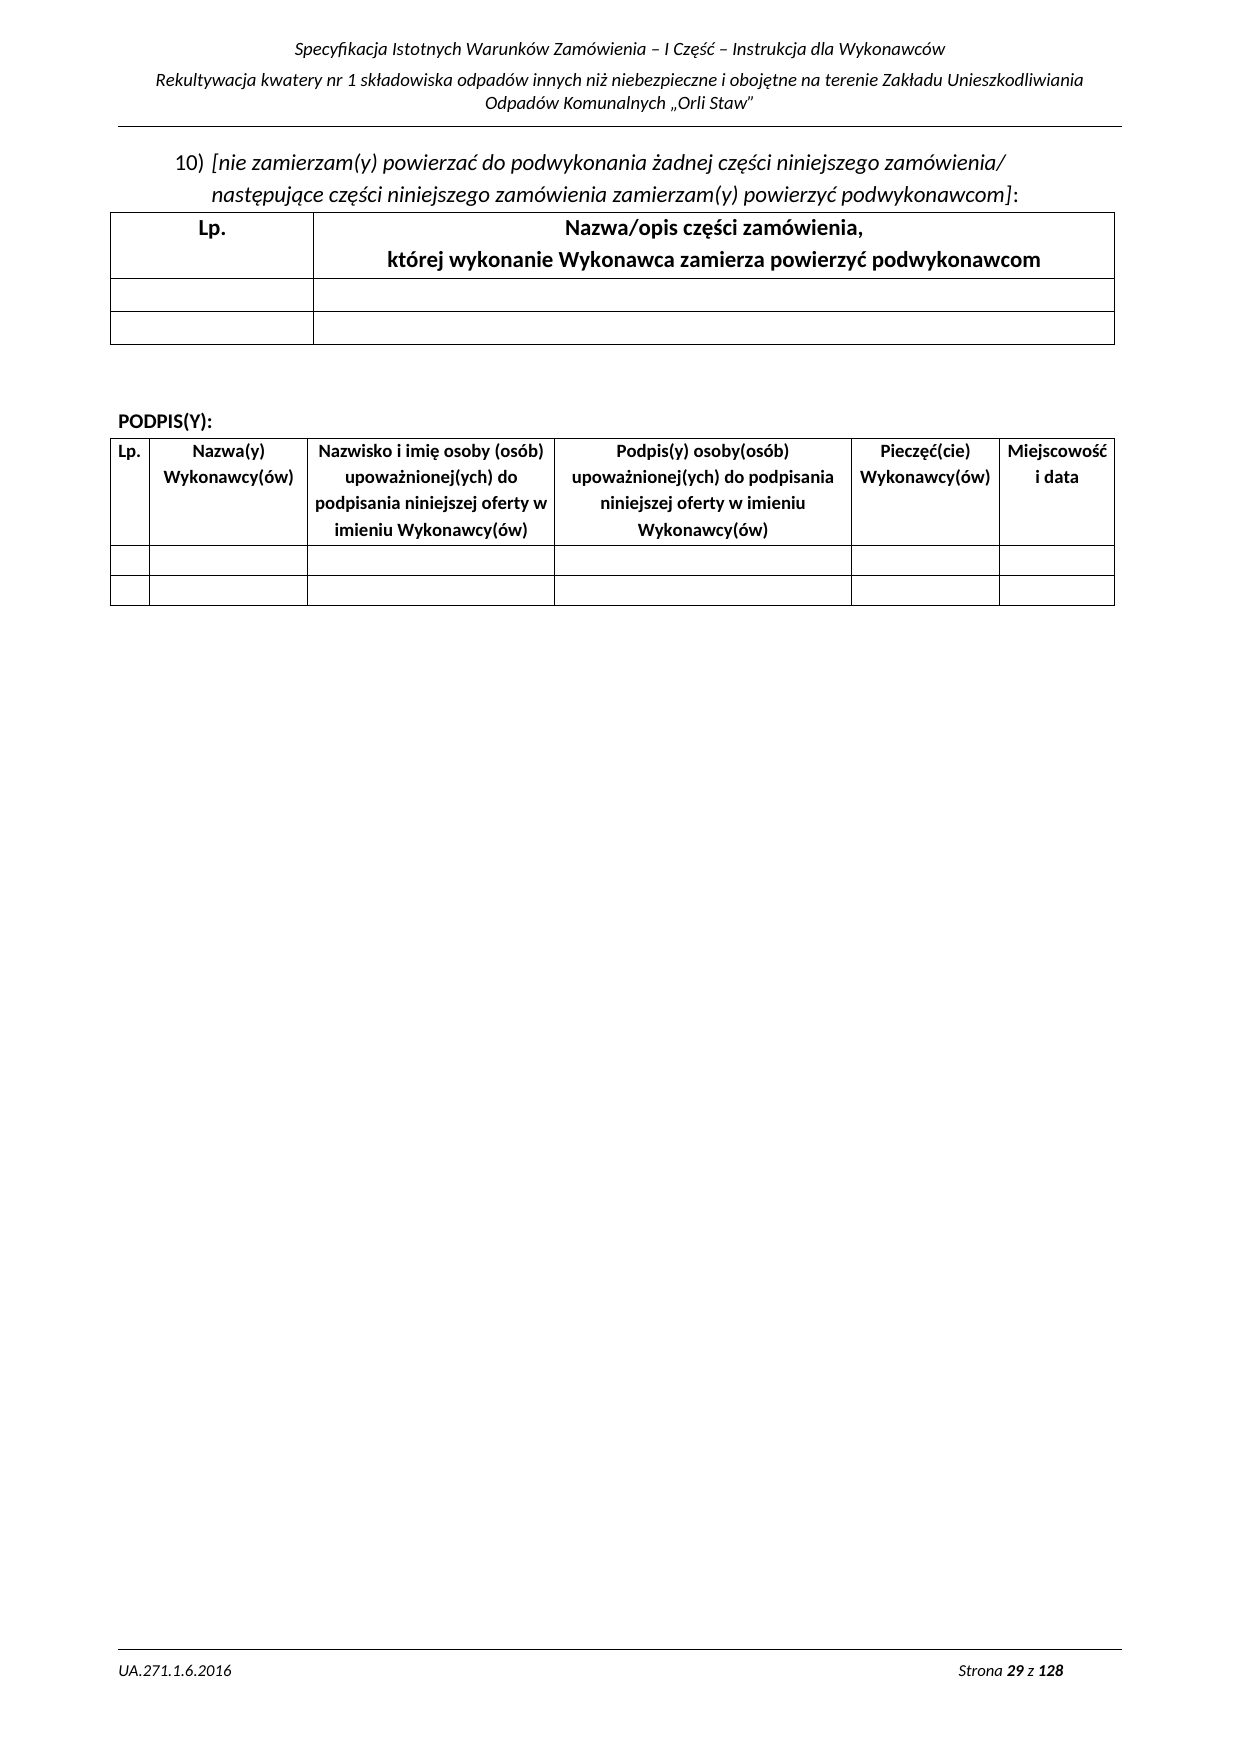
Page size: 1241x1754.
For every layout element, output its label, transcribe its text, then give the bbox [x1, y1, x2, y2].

table_cell [555, 576, 851, 605]
table_cell [308, 576, 554, 605]
table_cell [314, 312, 1114, 343]
table_cell [1000, 576, 1114, 605]
table_cell [111, 279, 313, 311]
table_header Pieczęć(cie) Wykonawcy(ów) [852, 439, 999, 545]
table_cell [314, 279, 1114, 311]
table_header Nazwisko i imię osoby (osób) upoważnionej(ych) do podpisania niniejszej oferty w imieniu Wykonawcy(ów) [308, 439, 554, 545]
table_cell [852, 576, 999, 605]
table_cell [150, 576, 307, 605]
table_cell [555, 546, 851, 575]
table_cell [150, 546, 307, 575]
table_cell [111, 312, 313, 343]
table_cell [111, 546, 149, 575]
table_cell [1000, 546, 1114, 575]
table_cell [852, 546, 999, 575]
table_header Lp. [111, 213, 313, 278]
table_cell [111, 576, 149, 605]
list [nie zamierzam(y) powierzać do podwykonania żadnej części niniejszego zamówienia/ następujące części niniejszego zamówienia zamierzam(y) powierzyć podwykonawcom]: [174, 148, 1122, 208]
table_header Podpis(y) osoby(osób) upoważnionej(ych) do podpisania niniejszej oferty w imieniu Wykonawcy(ów) [555, 439, 851, 545]
table_header Nazwa(y) Wykonawcy(ów) [150, 439, 307, 545]
text PODPIS(Y): [118, 409, 1122, 434]
table_header Miejscowość i data [1000, 439, 1114, 545]
table_header Lp. [111, 439, 149, 545]
table_cell [308, 546, 554, 575]
table_header Nazwa/opis części zamówienia, której wykonanie Wykonawca zamierza powierzyć podwykonawcom [314, 213, 1114, 278]
